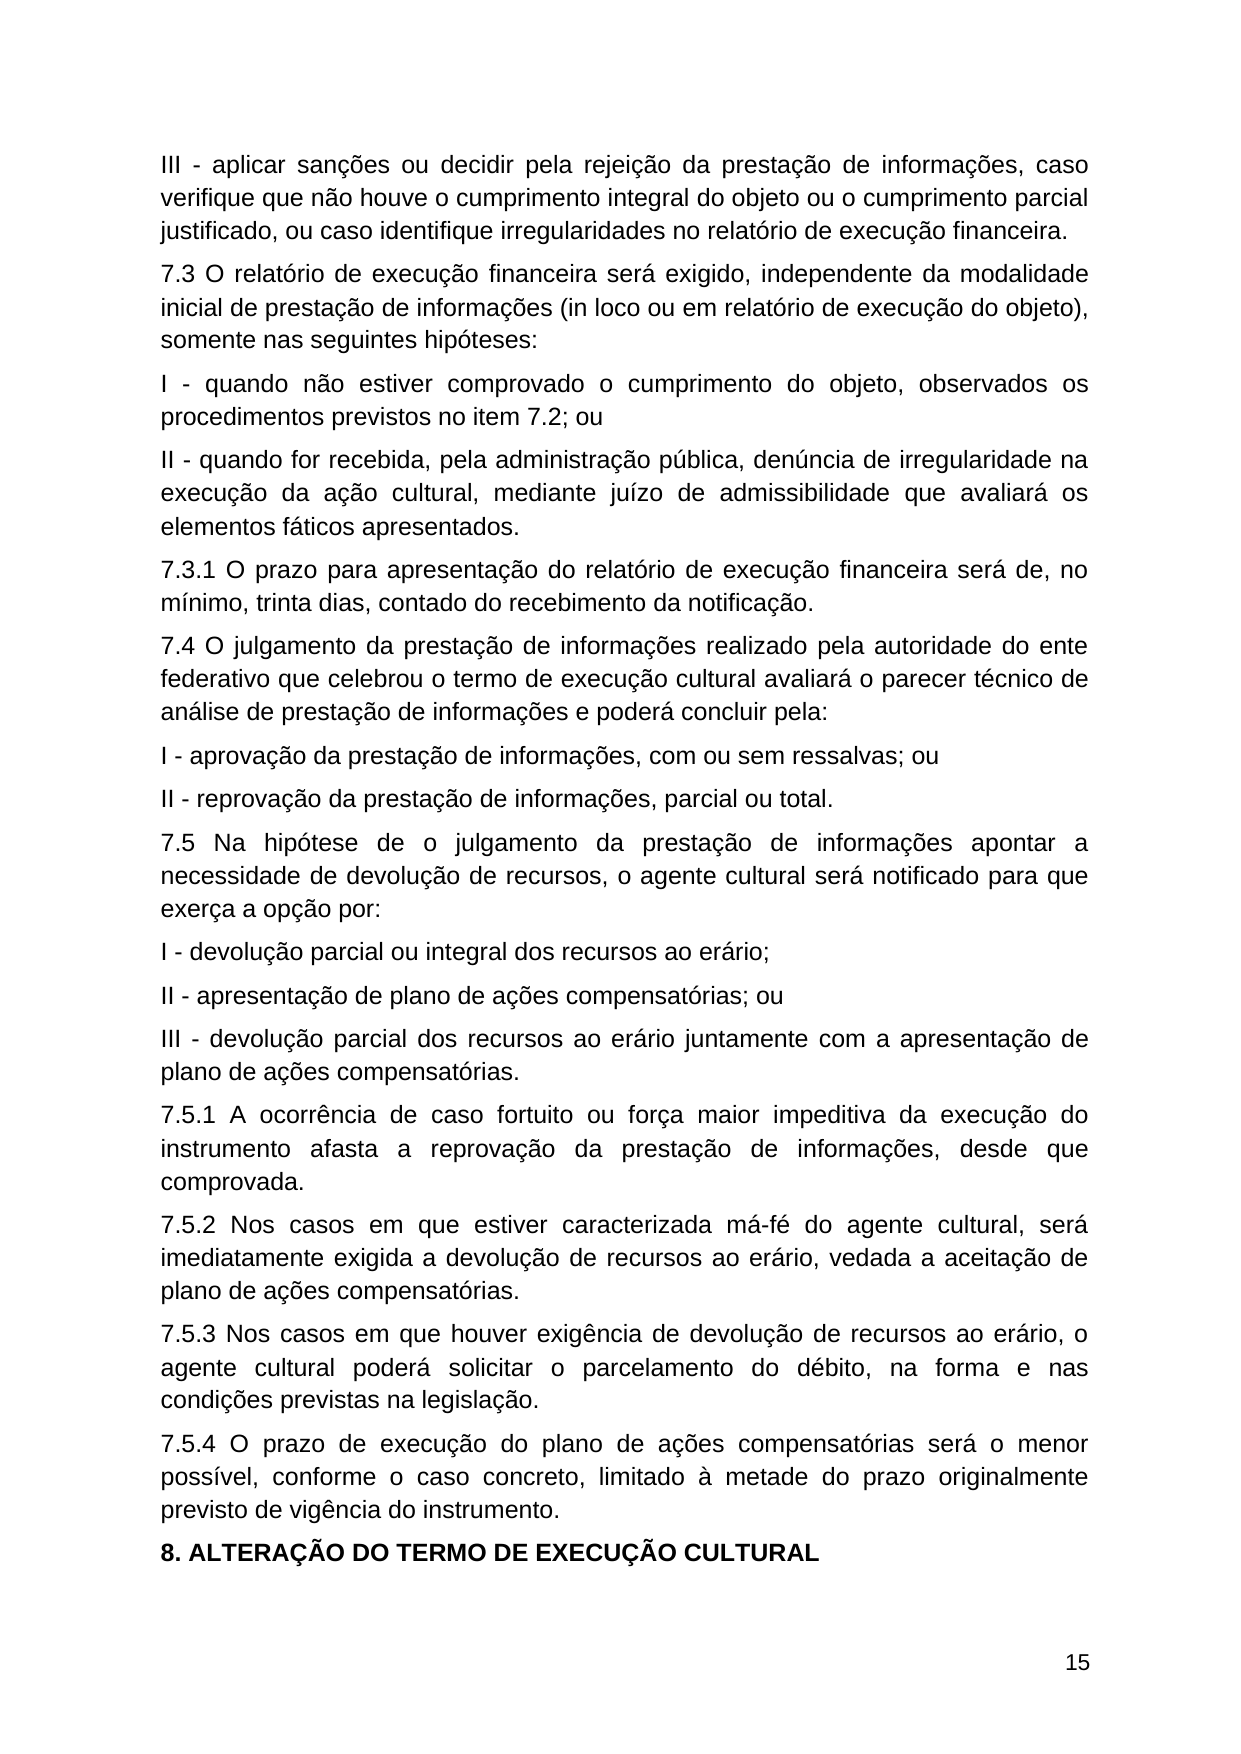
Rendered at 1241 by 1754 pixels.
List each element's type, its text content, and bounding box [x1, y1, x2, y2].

text 8. ALTERAÇÃO DO TERMO DE EXECUÇÃO CULTURAL [160, 1538, 1090, 1567]
text I - devolução parcial ou integral dos recursos ao erário; [160, 937, 1090, 966]
text II - quando for recebida, pela administração pública, denúncia de irregularidade na execução da ação cultural, mediante juízo de admissibilidade que avaliará os elementos fáticos apresentados. [160, 445, 1090, 540]
text 7.5.1 A ocorrência de caso fortuito ou força maior impeditiva da execução do instrumento afasta a reprovação da prestação de informações, desde que comprovada. [160, 1101, 1090, 1195]
text I - aprovação da prestação de informações, com ou sem ressalvas; ou [160, 741, 1090, 769]
text 7.5.2 Nos casos em que estiver caracterizada má-fé do agente cultural, será imediatamente exigida a devolução de recursos ao erário, vedada a aceitação de plano de ações compensatórias. [160, 1210, 1090, 1305]
text 7.4 O julgamento da prestação de informações realizado pela autoridade do ente federativo que celebrou o termo de execução cultural avaliará o parecer técnico de análise de prestação de informações e poderá concluir pela: [160, 631, 1090, 726]
text II - reprovação da prestação de informações, parcial ou total. [160, 784, 1090, 813]
text 7.5 Na hipótese de o julgamento da prestação de informações apontar a necessidade de devolução de recursos, o agente cultural será notificado para que exerça a opção por: [160, 828, 1090, 922]
text III - devolução parcial dos recursos ao erário juntamente com a apresentação de plano de ações compensatórias. [160, 1024, 1090, 1086]
text 7.5.3 Nos casos em que houver exigência de devolução de recursos ao erário, o agente cultural poderá solicitar o parcelamento do débito, na forma e nas condições previstas na legislação. [160, 1319, 1090, 1414]
text 7.3.1 O prazo para apresentação do relatório de execução financeira será de, no mínimo, trinta dias, contado do recebimento da notificação. [160, 555, 1090, 617]
text II - apresentação de plano de ações compensatórias; ou [160, 981, 1090, 1009]
text 7.3 O relatório de execução financeira será exigido, independente da modalidade inicial de prestação de informações (in loco ou em relatório de execução do objeto), somente nas seguintes hipóteses: [160, 259, 1090, 354]
text III - aplicar sanções ou decidir pela rejeição da prestação de informações, caso verifique que não houve o cumprimento integral do objeto ou o cumprimento parcial justificado, ou caso identifique irregularidades no relatório de execução financeira. [160, 150, 1090, 245]
text I - quando não estiver comprovado o cumprimento do objeto, observados os procedimentos previstos no item 7.2; ou [160, 369, 1090, 431]
text 7.5.4 O prazo de execução do plano de ações compensatórias será o menor possível, conforme o caso concreto, limitado à metade do prazo originalmente previsto de vigência do instrumento. [160, 1429, 1090, 1524]
